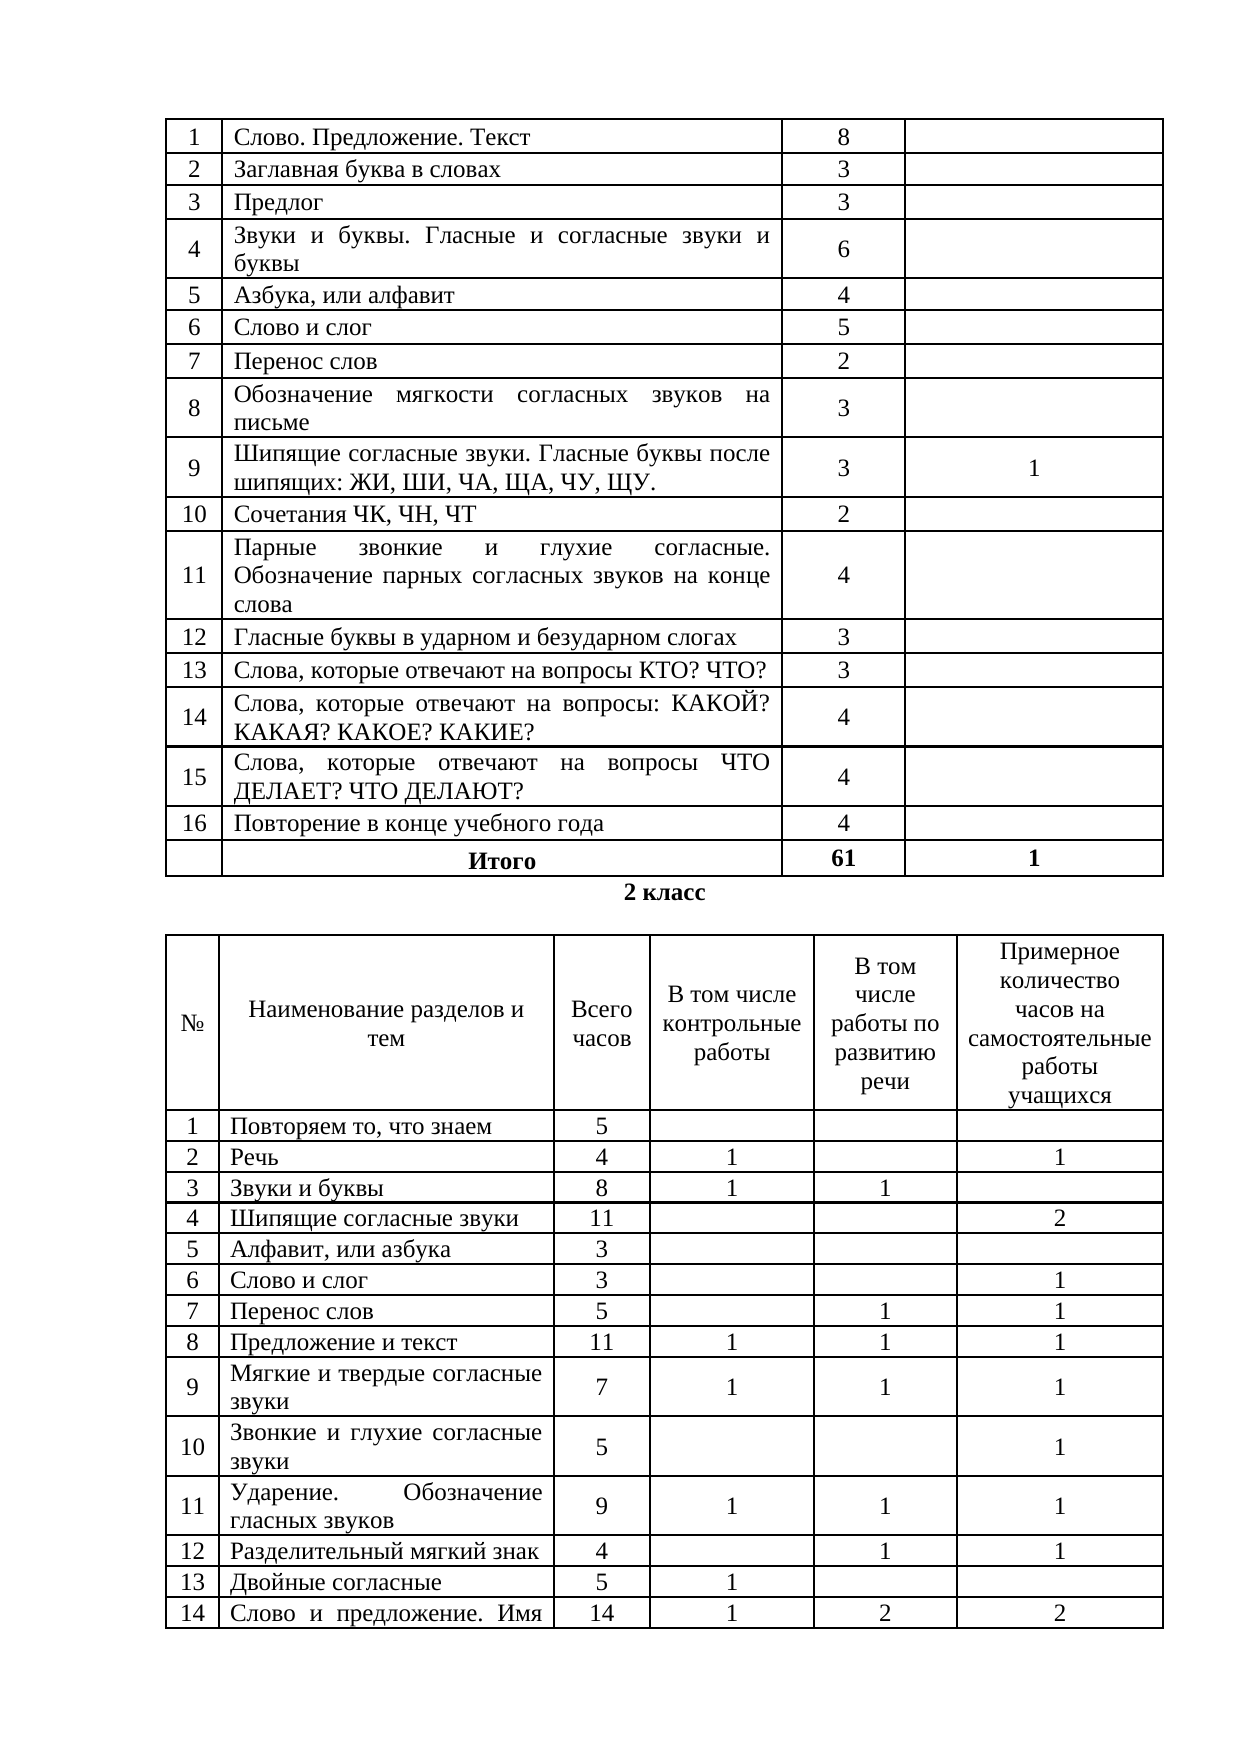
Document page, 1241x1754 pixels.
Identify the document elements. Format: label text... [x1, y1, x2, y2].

table_cell [906, 345, 1162, 377]
table_cell Разделительный мягкий знак [220, 1536, 553, 1565]
table_cell Шипящие согласные звуки [220, 1204, 553, 1232]
table_cell 3 [167, 1173, 218, 1201]
table_cell 3 [783, 154, 904, 184]
table_cell Обозначение мягкости согласных звуков на письме [223, 379, 781, 436]
table_cell [651, 1536, 813, 1565]
table_cell [167, 841, 221, 875]
table_cell Слово и слог [223, 311, 781, 343]
table_cell Алфавит, или азбука [220, 1234, 553, 1263]
table_cell Заглавная буква в словах [223, 154, 781, 184]
table_cell 11 [555, 1327, 649, 1356]
table_cell [815, 1265, 956, 1294]
table_cell [906, 654, 1162, 686]
table_cell [906, 311, 1162, 343]
table_cell 1 [651, 1598, 813, 1627]
table_cell 3 [555, 1265, 649, 1294]
table_cell 14 [555, 1598, 649, 1627]
table_cell Слова, которые отвечают на вопросы: КАКОЙ? КАКАЯ? КАКОЕ? КАКИЕ? [223, 688, 781, 745]
table_cell 1 [167, 120, 221, 152]
table_cell 61 [783, 841, 904, 875]
table_cell 2 [167, 1142, 218, 1171]
table_cell Слова, которые отвечают на вопросы ЧТО ДЕЛАЕТ? ЧТО ДЕЛАЮТ? [223, 748, 781, 805]
table_header Наименование разделов и тем [220, 936, 553, 1109]
table_cell [815, 1142, 956, 1171]
table_cell [906, 220, 1162, 277]
table_cell [815, 1234, 956, 1263]
table_cell 12 [167, 620, 221, 652]
table_cell 1 [651, 1567, 813, 1596]
table_cell 4 [783, 807, 904, 839]
table_cell 8 [167, 1327, 218, 1356]
table_cell 1 [958, 1358, 1162, 1415]
table_cell 1 [815, 1173, 956, 1201]
table_cell Слово и слог [220, 1265, 553, 1294]
table_cell 4 [555, 1142, 649, 1171]
table_cell 4 [783, 748, 904, 805]
table_cell [651, 1265, 813, 1294]
table_cell [906, 154, 1162, 184]
table_cell 11 [555, 1204, 649, 1232]
table_cell 4 [783, 688, 904, 745]
table_cell Предложение и текст [220, 1327, 553, 1356]
table_cell [906, 807, 1162, 839]
table_cell Парные звонкие и глухие согласные. Обозначение парных согласных звуков на конце слова [223, 532, 781, 618]
table_cell 9 [555, 1477, 649, 1534]
table_cell 8 [555, 1173, 649, 1201]
table_cell Сочетания ЧК, ЧН, ЧТ [223, 498, 781, 530]
table_cell 1 [651, 1358, 813, 1415]
table_cell Речь [220, 1142, 553, 1171]
table_cell 10 [167, 1417, 218, 1475]
table_cell 2 [815, 1598, 956, 1627]
table_cell 5 [555, 1111, 649, 1140]
table_cell 2 [167, 154, 221, 184]
table_header Примерное количество часов на самостоятельные работы учащихся [958, 936, 1162, 1109]
table_cell [815, 1204, 956, 1232]
table_cell 1 [815, 1358, 956, 1415]
table_cell 8 [783, 120, 904, 152]
table_cell [651, 1111, 813, 1140]
table_cell 11 [167, 532, 221, 618]
table_cell 7 [167, 345, 221, 377]
table_cell 1 [906, 438, 1162, 496]
table_cell 2 [783, 345, 904, 377]
table_header № [167, 936, 218, 1109]
table_cell 9 [167, 438, 221, 496]
table_cell 1 [815, 1477, 956, 1534]
table_cell 1 [651, 1142, 813, 1171]
table_cell 4 [783, 532, 904, 618]
table_cell 5 [783, 311, 904, 343]
table_cell Повторяем то, что знаем [220, 1111, 553, 1140]
table_cell 16 [167, 807, 221, 839]
table_cell [906, 120, 1162, 152]
table_cell 3 [783, 654, 904, 686]
table_cell Перенос слов [223, 345, 781, 377]
table_cell 3 [783, 379, 904, 436]
table_cell 1 [958, 1477, 1162, 1534]
table_cell 9 [167, 1358, 218, 1415]
table_cell Звонкие и глухие согласные звуки [220, 1417, 553, 1475]
table_header В том числе работы по развитию речи [815, 936, 956, 1109]
table_cell [651, 1204, 813, 1232]
table_cell [906, 620, 1162, 652]
table_cell 1 [167, 1111, 218, 1140]
table_cell 11 [167, 1477, 218, 1534]
table_cell Шипящие согласные звуки. Гласные буквы после шипящих: ЖИ, ШИ, ЧА, ЩА, ЧУ, ЩУ. [223, 438, 781, 496]
table_cell [958, 1567, 1162, 1596]
table_cell 12 [167, 1536, 218, 1565]
table_cell 14 [167, 688, 221, 745]
table_cell 8 [167, 379, 221, 436]
table_cell 1 [815, 1327, 956, 1356]
table_cell Слова, которые отвечают на вопросы КТО? ЧТО? [223, 654, 781, 686]
table_cell 1 [651, 1477, 813, 1534]
table_cell [906, 532, 1162, 618]
table_cell 1 [958, 1142, 1162, 1171]
table_cell [651, 1234, 813, 1263]
table_cell [815, 1417, 956, 1475]
table_cell 6 [167, 1265, 218, 1294]
table_cell Итого [223, 841, 781, 875]
table_cell 5 [555, 1567, 649, 1596]
table_cell 2 [783, 498, 904, 530]
table_cell 3 [167, 186, 221, 218]
table_cell Азбука, или алфавит [223, 279, 781, 309]
table_cell 1 [958, 1417, 1162, 1475]
table_cell 1 [651, 1327, 813, 1356]
table_cell Предлог [223, 186, 781, 218]
table_cell [906, 186, 1162, 218]
table_cell [651, 1417, 813, 1475]
table_cell 7 [555, 1358, 649, 1415]
table_header Всего часов [555, 936, 649, 1109]
table_cell 1 [906, 841, 1162, 875]
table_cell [220, 1598, 553, 1627]
table_cell 6 [783, 220, 904, 277]
table_cell 7 [167, 1296, 218, 1325]
table_cell 15 [167, 748, 221, 805]
table_cell 4 [167, 220, 221, 277]
table_cell [958, 1111, 1162, 1140]
table_cell 1 [958, 1265, 1162, 1294]
table_cell 5 [167, 279, 221, 309]
table_cell Повторение в конце учебного года [223, 807, 781, 839]
table_cell Двойные согласные [220, 1567, 553, 1596]
table_cell Слово. Предложение. Текст [223, 120, 781, 152]
table_cell [815, 1111, 956, 1140]
table_cell 4 [167, 1204, 218, 1232]
table_cell [906, 279, 1162, 309]
table_cell [815, 1567, 956, 1596]
table_cell 5 [555, 1417, 649, 1475]
text 2 класс [177, 877, 1152, 906]
table_cell 13 [167, 654, 221, 686]
table_cell [906, 688, 1162, 745]
table_cell Перенос слов [220, 1296, 553, 1325]
table_cell [651, 1296, 813, 1325]
table_cell 4 [783, 279, 904, 309]
table_cell 1 [958, 1536, 1162, 1565]
table_cell [958, 1234, 1162, 1263]
table_cell 1 [958, 1296, 1162, 1325]
table_cell 10 [167, 498, 221, 530]
table_cell 5 [555, 1296, 649, 1325]
table_cell 6 [167, 311, 221, 343]
table_cell [906, 379, 1162, 436]
table_cell Мягкие и твердые согласные звуки [220, 1358, 553, 1415]
table_cell 13 [167, 1567, 218, 1596]
table_cell Гласные буквы в ударном и безударном слогах [223, 620, 781, 652]
table_cell 3 [783, 438, 904, 496]
table_header В том числе контрольные работы [651, 936, 813, 1109]
table_cell [906, 498, 1162, 530]
table_cell 1 [958, 1327, 1162, 1356]
table_cell 1 [651, 1173, 813, 1201]
table_cell [958, 1173, 1162, 1201]
table_cell 3 [783, 186, 904, 218]
table_cell 4 [555, 1536, 649, 1565]
table_cell Звуки и буквы. Гласные и согласные звуки и буквы [223, 220, 781, 277]
table_cell 5 [167, 1234, 218, 1263]
table_cell [906, 748, 1162, 805]
table_cell 2 [958, 1598, 1162, 1627]
table_cell 1 [815, 1536, 956, 1565]
table_cell 3 [783, 620, 904, 652]
table_cell Ударение. Обозначение гласных звуков [220, 1477, 553, 1534]
table_cell 14 [167, 1598, 218, 1627]
table_cell 3 [555, 1234, 649, 1263]
table_cell Звуки и буквы [220, 1173, 553, 1201]
table_cell 1 [815, 1296, 956, 1325]
table_cell 2 [958, 1204, 1162, 1232]
